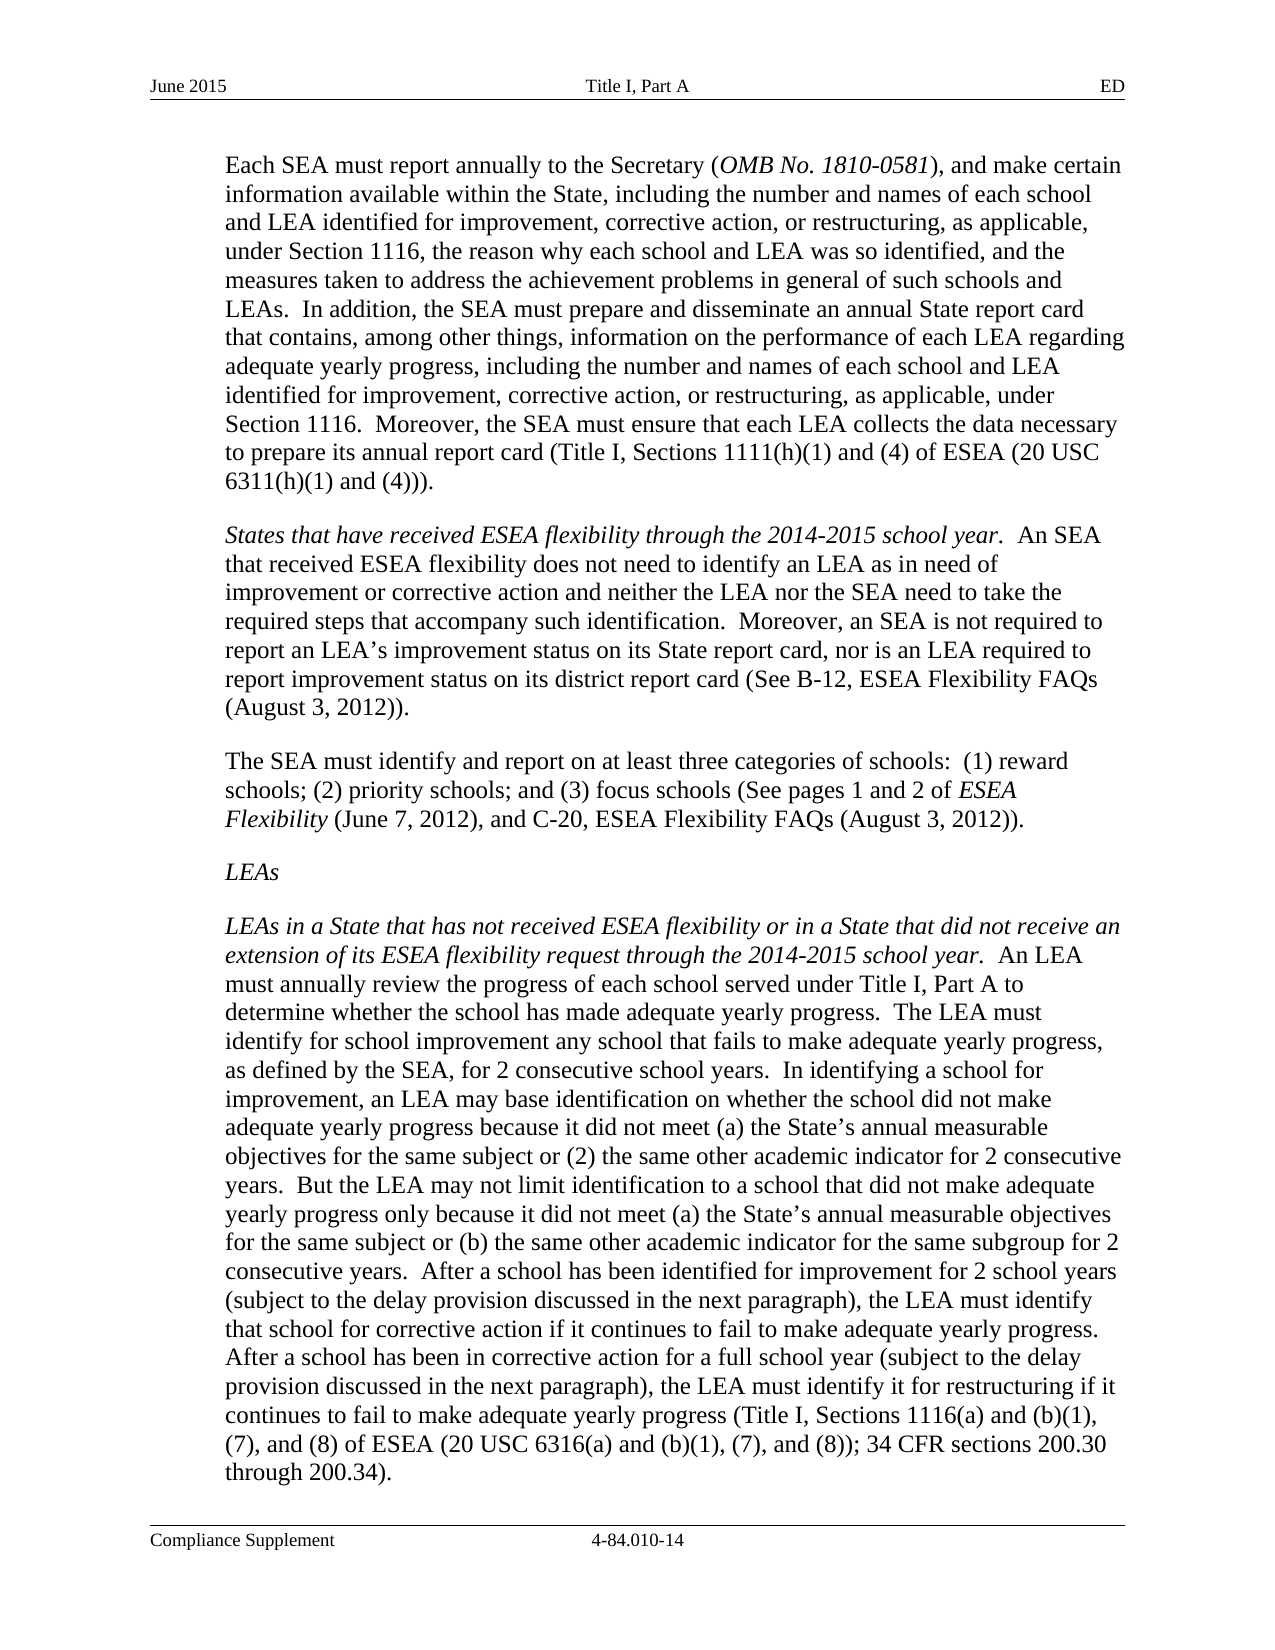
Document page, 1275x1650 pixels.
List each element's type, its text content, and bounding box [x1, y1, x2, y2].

text LEAs in a State that has not received ESEA flexibility or in a State that did not receive an extension of its ESEA flexibility request through the 2014-2015 school year. An LEA must annually review the progress of each school served under Title I, Part A to determine whether the school has made adequate yearly progress. The LEA must identify for school improvement any school that fails to make adequate yearly progress, as defined by the SEA, for 2 consecutive school years. In identifying a school for improvement, an LEA may base identification on whether the school did not make adequate yearly progress because it did not meet (a) the State’s annual measurable objectives for the same subject or (2) the same other academic indicator for 2 consecutive years. But the LEA may not limit identification to a school that did not make adequate yearly progress only because it did not meet (a) the State’s annual measurable objectives for the same subject or (b) the same other academic indicator for the same subgroup for 2 consecutive years. After a school has been identified for improvement for 2 school years (subject to the delay provision discussed in the next paragraph), the LEA must identify that school for corrective action if it continues to fail to make adequate yearly progress. After a school has been in corrective action for a full school year (subject to the delay provision discussed in the next paragraph), the LEA must identify it for restructuring if it continues to fail to make adequate yearly progress (Title I, Sections 1116(a) and (b)(1), (7), and (8) of ESEA (20 USC 6316(a) and (b)(1), (7), and (8)); 34 CFR sections 200.30 through 200.34). [225, 911, 1125, 1486]
text States that have received ESEA flexibility through the 2014-2015 school year. An SEA that received ESEA flexibility does not need to identify an LEA as in need of improvement or corrective action and neither the LEA nor the SEA need to take the required steps that accompany such identification. Moreover, an SEA is not required to report an LEA’s improvement status on its State report card, nor is an LEA required to report improvement status on its district report card (See B-12, ESEA Flexibility FAQs (August 3, 2012)). [225, 520, 1125, 721]
text The SEA must identify and report on at least three categories of schools: (1) reward schools; (2) priority schools; and (3) focus schools (See pages 1 and 2 of ESEA Flexibility (June 7, 2012), and C-20, ESEA Flexibility FAQs (August 3, 2012)). [225, 746, 1125, 832]
text Each SEA must report annually to the Secretary (OMB No. 1810-0581), and make certain information available within the State, including the number and names of each school and LEA identified for improvement, corrective action, or restructuring, as applicable, under Section 1116, the reason why each school and LEA was so identified, and the measures taken to address the achievement problems in general of such schools and LEAs. In addition, the SEA must prepare and disseminate an annual State report card that contains, among other things, information on the performance of each LEA regarding adequate yearly progress, including the number and names of each school and LEA identified for improvement, corrective action, or restructuring, as applicable, under Section 1116. Moreover, the SEA must ensure that each LEA collects the data necessary to prepare its annual report card (Title I, Sections 1111(h)(1) and (4) of ESEA (20 USC 6311(h)(1) and (4))). [225, 150, 1125, 495]
text LEAs [225, 857, 1125, 886]
